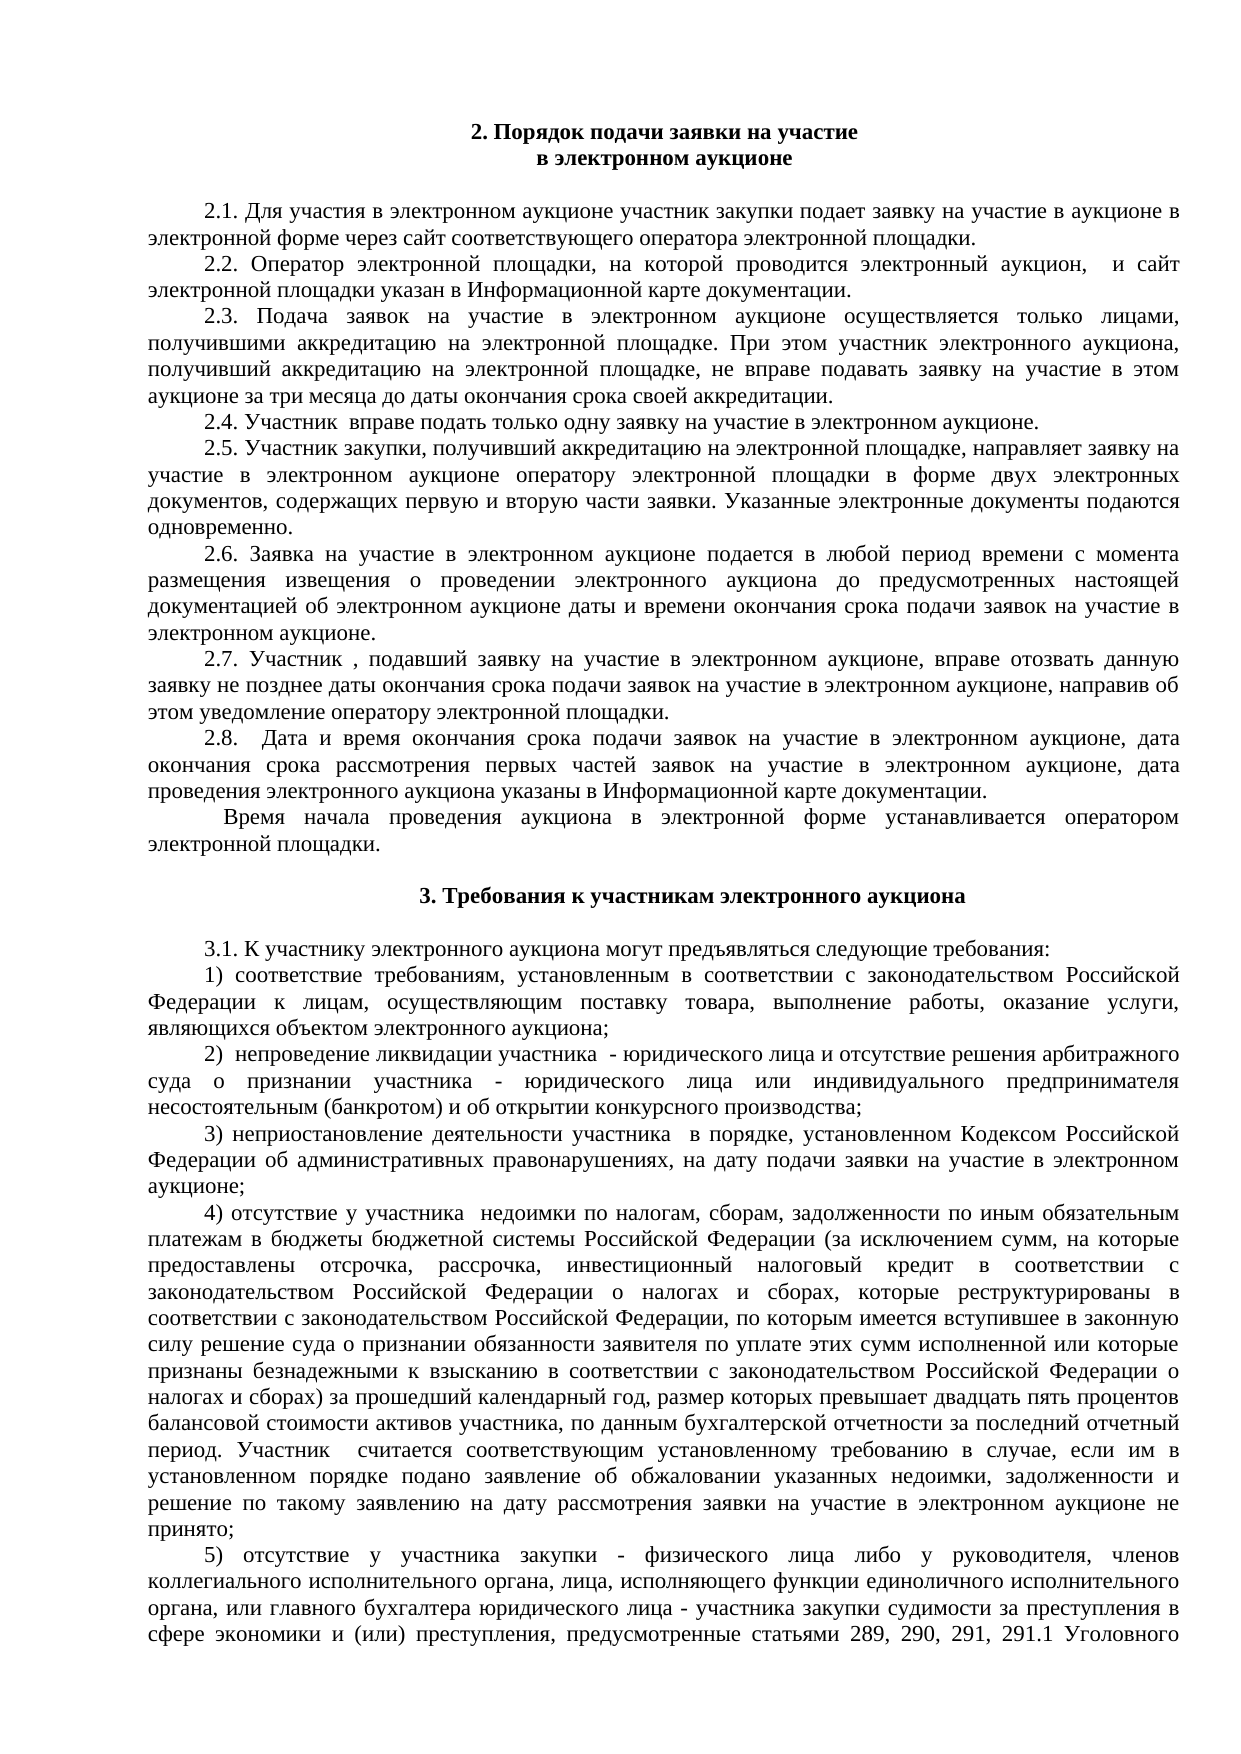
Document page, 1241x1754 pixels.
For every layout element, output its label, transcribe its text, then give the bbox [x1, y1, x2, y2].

text 2.4. Участник вправе подать только одну заявку на участие в электронном аукционе. [148, 408, 1181, 434]
text 2.2. Оператор электронной площадки, на которой проводится электронный аукцион, и сайт электронной площадки указан в Информационной карте документации. [148, 250, 1181, 303]
text 2.8. Дата и время окончания срока подачи заявок на участие в электронном аукционе, дата окончания срока рассмотрения первых частей заявок на участие в электронном аукционе, дата проведения электронного аукциона указаны в Информационной карте документации. [148, 724, 1181, 803]
text в электронном аукционе [148, 144, 1181, 171]
text 2.6. Заявка на участие в электронном аукционе подается в любой период времени с момента размещения извещения о проведении электронного аукциона до предусмотренных настоящей документацией об электронном аукционе даты и времени окончания срока подачи заявок на участие в электронном аукционе. [148, 540, 1181, 645]
text 2.1. Для участия в электронном аукционе участник закупки подает заявку на участие в аукционе в электронной форме через сайт соответствующего оператора электронной площадки. [148, 197, 1181, 250]
text 2) непроведение ликвидации участника - юридического лица и отсутствие решения арбитражного суда о признании участника - юридического лица или индивидуального предпринимателя несостоятельным (банкротом) и об открытии конкурсного производства; [148, 1041, 1181, 1119]
text 2.3. Подача заявок на участие в электронном аукционе осуществляется только лицами, получившими аккредитацию на электронной площадке. При этом участник электронного аукциона, получивший аккредитацию на электронной площадке, не вправе подавать заявку на участие в этом аукционе за три месяца до даты окончания срока своей аккредитации. [148, 303, 1181, 408]
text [148, 1541, 1181, 1647]
text 3) неприостановление деятельности участника в порядке, установленном Кодексом Российской Федерации об административных правонарушениях, на дату подачи заявки на участие в электронном аукционе; [148, 1119, 1181, 1199]
text Время начала проведения аукциона в электронной форме устанавливается оператором электронной площадки. [148, 803, 1181, 856]
text 2.5. Участник закупки, получивший аккредитацию на электронной площадке, направляет заявку на участие в электронном аукционе оператору электронной площадки в форме двух электронных документов, содержащих первую и вторую части заявки. Указанные электронные документы подаются одновременно. [148, 434, 1181, 540]
text 2. Порядок подачи заявки на участие [148, 118, 1181, 144]
text 1) соответствие требованиям, установленным в соответствии с законодательством Российской Федерации к лицам, осуществляющим поставку товара, выполнение работы, оказание услуги, являющихся объектом электронного аукциона; [148, 961, 1181, 1041]
text 4) отсутствие у участника недоимки по налогам, сборам, задолженности по иным обязательным платежам в бюджеты бюджетной системы Российской Федерации (за исключением сумм, на которые предоставлены отсрочка, рассрочка, инвестиционный налоговый кредит в соответствии с законодательством Российской Федерации о налогах и сборах, которые реструктурированы в соответствии с законодательством Российской Федерации, по которым имеется вступившее в законную силу решение суда о признании обязанности заявителя по уплате этих сумм исполненной или которые признаны безнадежными к взысканию в соответствии с законодательством Российской Федерации о налогах и сборах) за прошедший календарный год, размер которых превышает двадцать пять процентов балансовой стоимости активов участника, по данным бухгалтерской отчетности за последний отчетный период. Участник считается соответствующим установленному требованию в случае, если им в установленном порядке подано заявление об обжаловании указанных недоимки, задолженности и решение по такому заявлению на дату рассмотрения заявки на участие в электронном аукционе не принято; [148, 1199, 1181, 1541]
text 2.7. Участник , подавший заявку на участие в электронном аукционе, вправе отозвать данную заявку не позднее даты окончания срока подачи заявок на участие в электронном аукционе, направив об этом уведомление оператору электронной площадки. [148, 645, 1181, 724]
text 3. Требования к участникам электронного аукциона [148, 882, 1181, 909]
text 3.1. К участнику электронного аукциона могут предъявляться следующие требования: [148, 935, 1181, 961]
